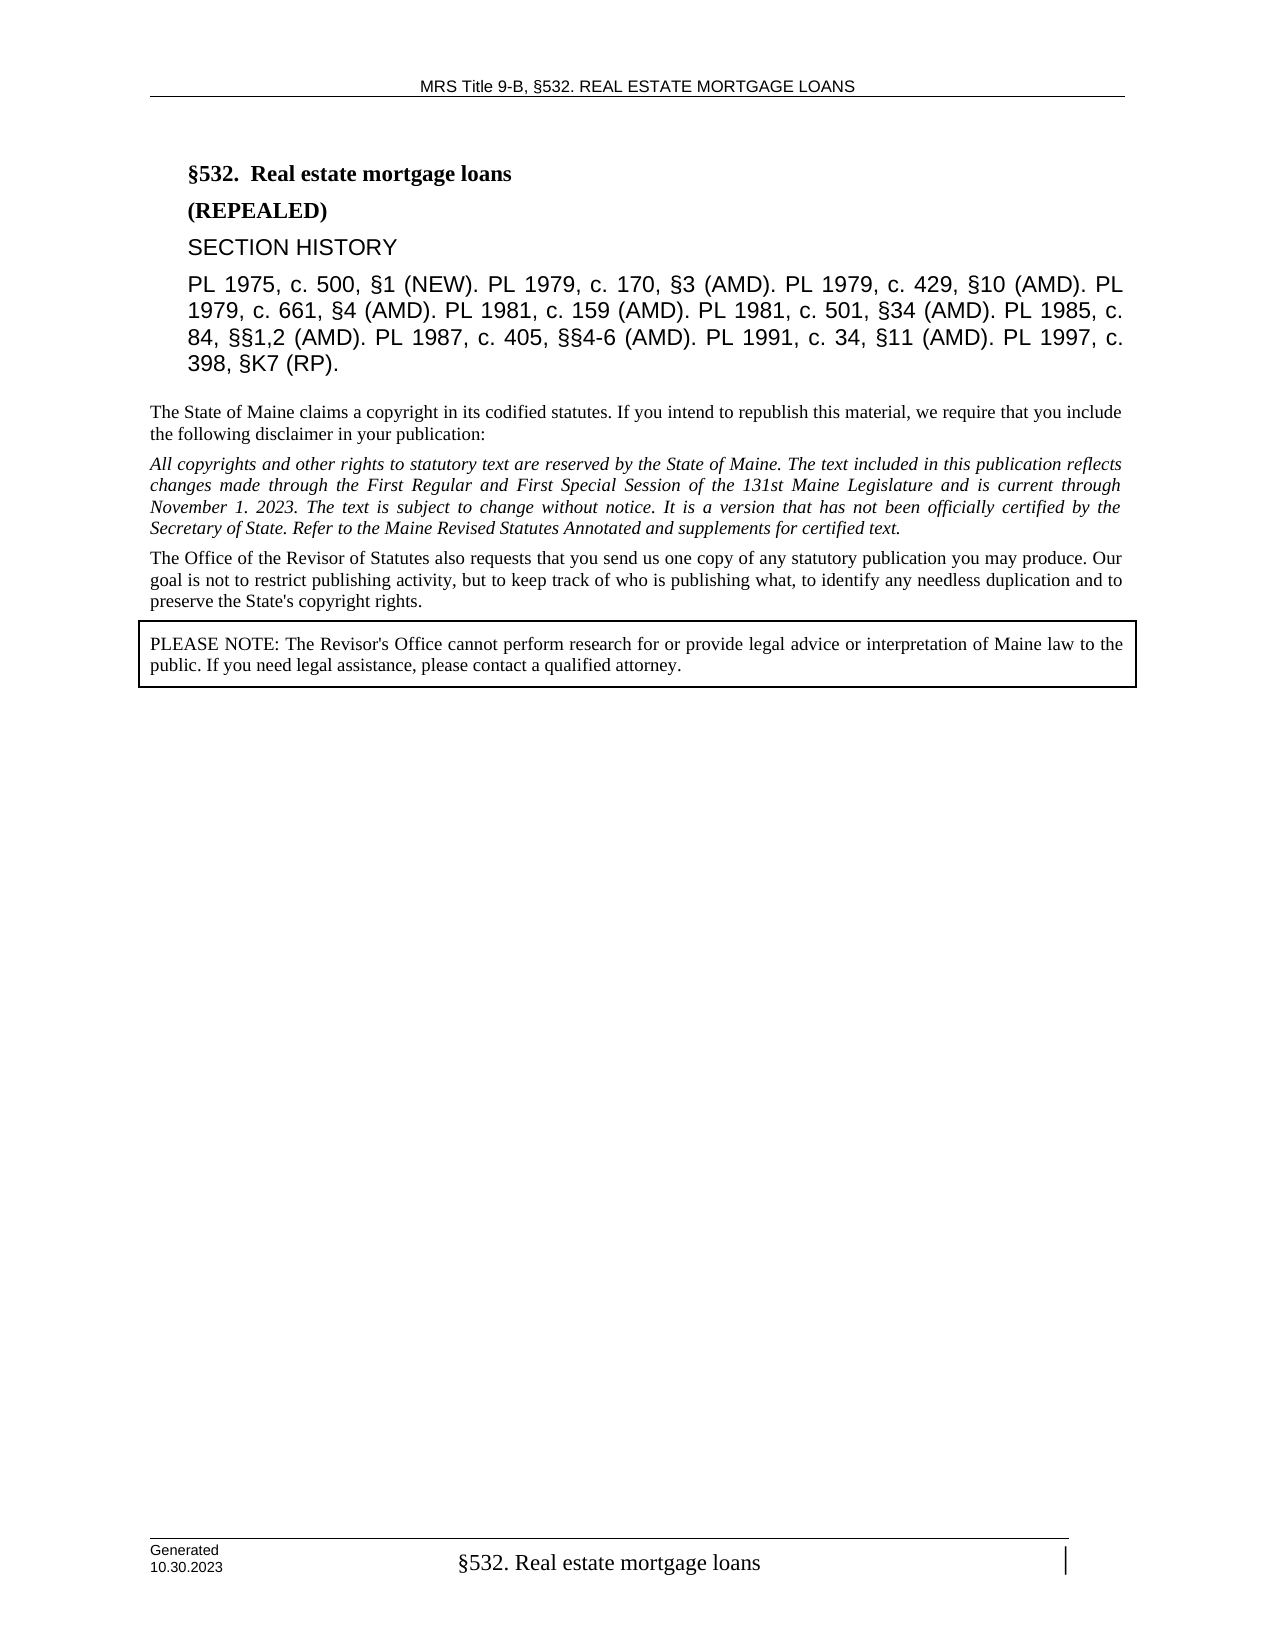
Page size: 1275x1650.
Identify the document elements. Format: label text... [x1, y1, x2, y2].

text All copyrights and other rights to statutory text are reserved by the State of Maine. The text included in this publication reflects changes made through the First Regular and First Special Session of the 131st Maine Legislature and is current through November 1. 2023 . The text is subject to change without notice. It is a version that has not been officially certified by the Secretary of State. Refer to the Maine Revised Statutes Annotated and supplements for certified text. [150, 453, 1125, 539]
text The Office of the Revisor of Statutes also requests that you send us one copy of any statutory publication you may produce. Our goal is not to restrict publishing activity, but to keep track of who is publishing what, to identify any needless duplication and to preserve the State's copyright rights. [150, 547, 1125, 612]
text PLEASE NOTE: The Revisor's Office cannot perform research for or provide legal advice or interpretation of Maine law to the public. If you need legal assistance, please contact a qualified attorney. [140, 622, 1135, 686]
text SECTION HISTORY [187, 234, 1125, 260]
text The State of Maine claims a copyright in its codified statutes. If you intend to republish this material, we require that you include the following disclaimer in your publication: [150, 401, 1125, 444]
text PL 1975, c. 500, §1 (NEW). PL 1979, c. 170, §3 (AMD). PL 1979, c. 429, §10 (AMD). PL 1979, c. 661, §4 (AMD). PL 1981, c. 159 (AMD). PL 1981, c. 501, §34 (AMD). PL 1985, c. 84, §§1,2 (AMD). PL 1987, c. 405, §§4-6 (AMD). PL 1991, c. 34, §11 (AMD). PL 1997, c. 398, §K7 (RP). [187, 271, 1125, 376]
text (REPEALED) [187, 197, 1125, 223]
text §532. Real estate mortgage loans [187, 160, 1125, 187]
